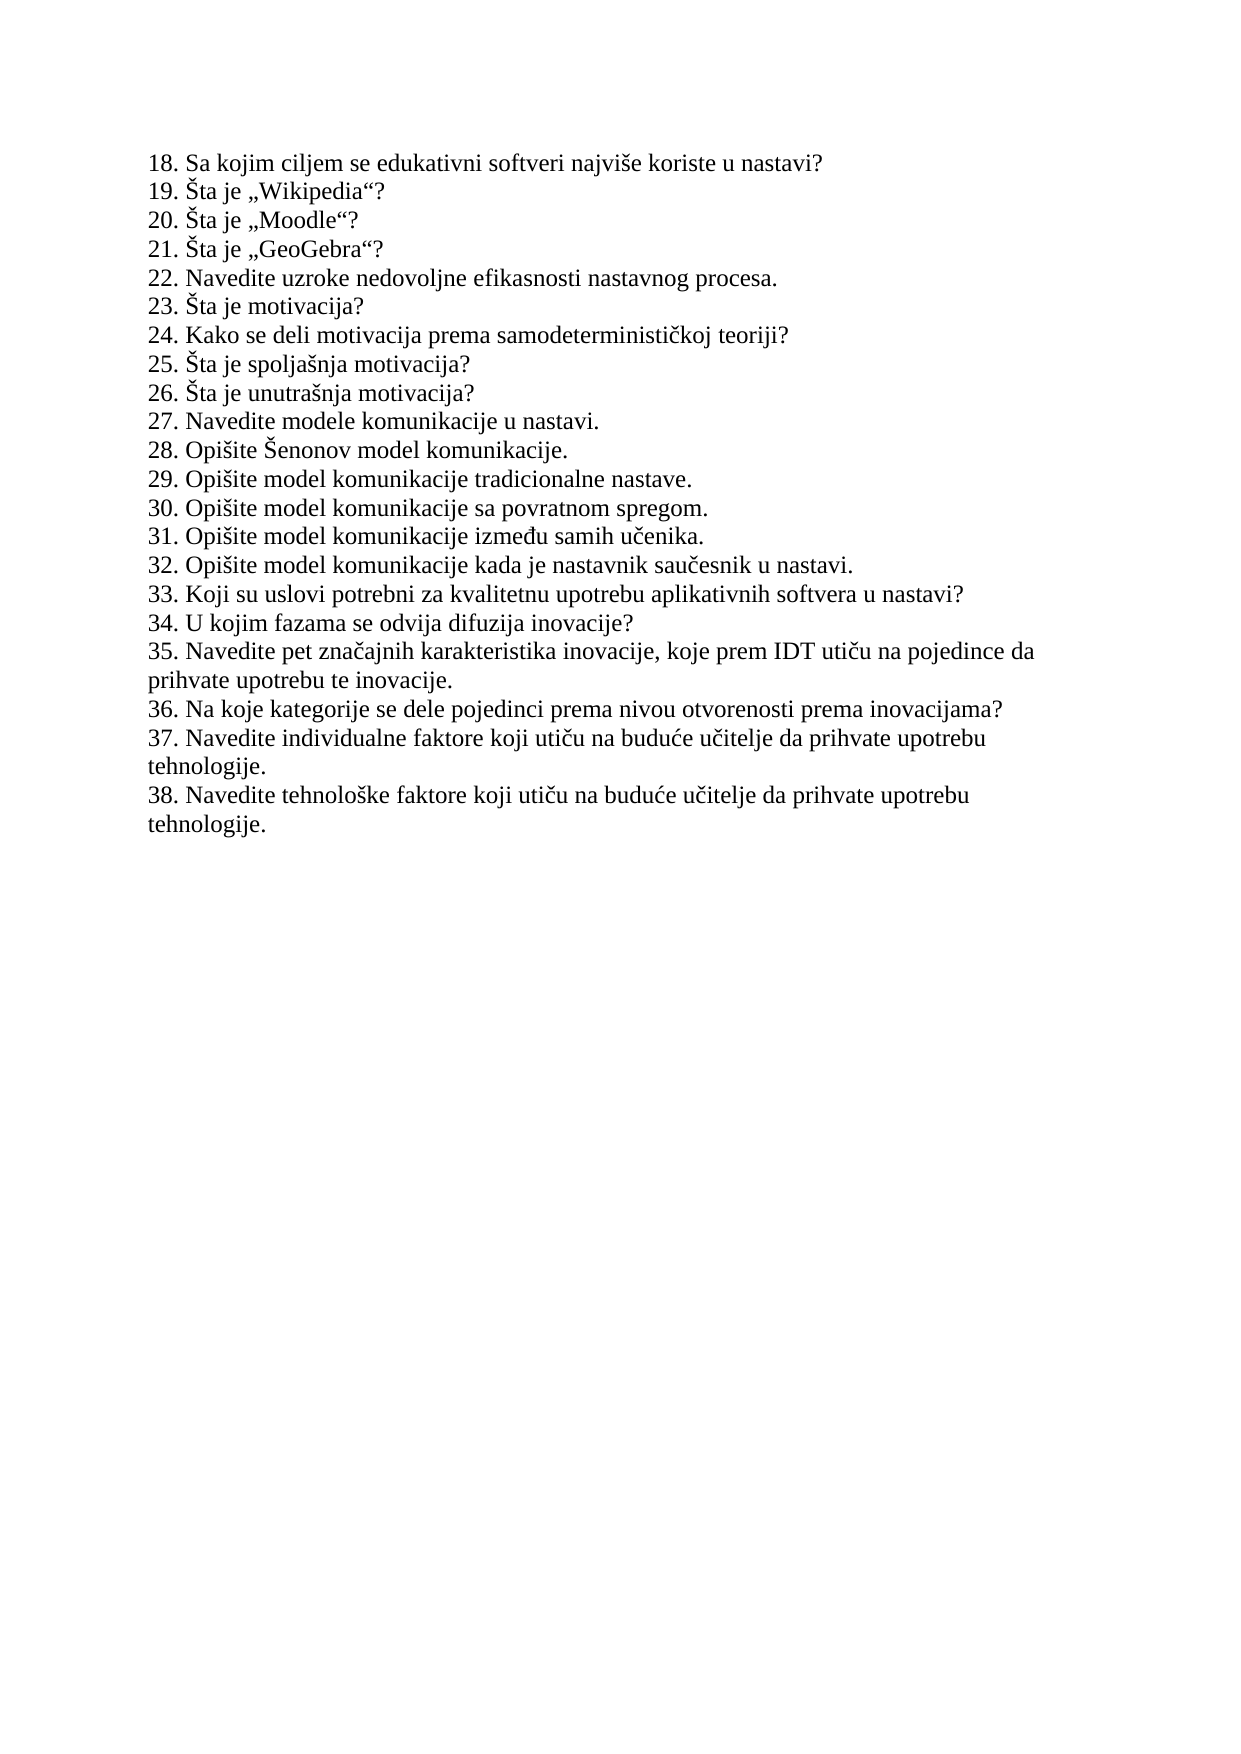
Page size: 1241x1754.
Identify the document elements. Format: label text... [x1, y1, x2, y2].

text 25. Šta je spoljašnja motivacija? [148, 349, 1093, 378]
text 38. Navedite tehnološke faktore koji utiču na buduće učitelje da prihvate upotrebu tehnologije. [148, 780, 1093, 838]
text 29. Opišite model komunikacije tradicionalne nastave. [148, 464, 1093, 493]
text 18. Sa kojim ciljem se edukativni softveri najviše koriste u nastavi? [148, 148, 1093, 176]
text 20. Šta je „Moodle“? [148, 205, 1093, 234]
text 33. Koji su uslovi potrebni za kvalitetnu upotrebu aplikativnih softvera u nastavi? [148, 579, 1093, 608]
text 32. Opišite model komunikacije kada je nastavnik saučesnik u nastavi. [148, 550, 1093, 579]
text 36. Na koje kategorije se dele pojedinci prema nivou otvorenosti prema inovacijama? [148, 694, 1093, 723]
text 19. Šta je „Wikipedia“? [148, 176, 1093, 205]
text 23. Šta je motivacija? [148, 291, 1093, 320]
text 21. Šta je „GeoGebra“? [148, 234, 1093, 263]
text 31. Opišite model komunikacije između samih učenika. [148, 521, 1093, 550]
text 30. Opišite model komunikacije sa povratnom spregom. [148, 493, 1093, 521]
text 27. Navedite modele komunikacije u nastavi. [148, 406, 1093, 435]
text 34. U kojim fazama se odvija difuzija inovacije? [148, 608, 1093, 636]
text 37. Navedite individualne faktore koji utiču na buduće učitelje da prihvate upotrebu tehnologije. [148, 723, 1093, 780]
text 35. Navedite pet značajnih karakteristika inovacije, koje prem IDT utiču na pojedince da prihvate upotrebu te inovacije. [148, 636, 1093, 694]
text 26. Šta je unutrašnja motivacija? [148, 378, 1093, 406]
text 22. Navedite uzroke nedovoljne efikasnosti nastavnog procesa. [148, 263, 1093, 291]
text 24. Kako se deli motivacija prema samodeterminističkoj teoriji? [148, 320, 1093, 349]
text 28. Opišite Šenonov model komunikacije. [148, 435, 1093, 464]
